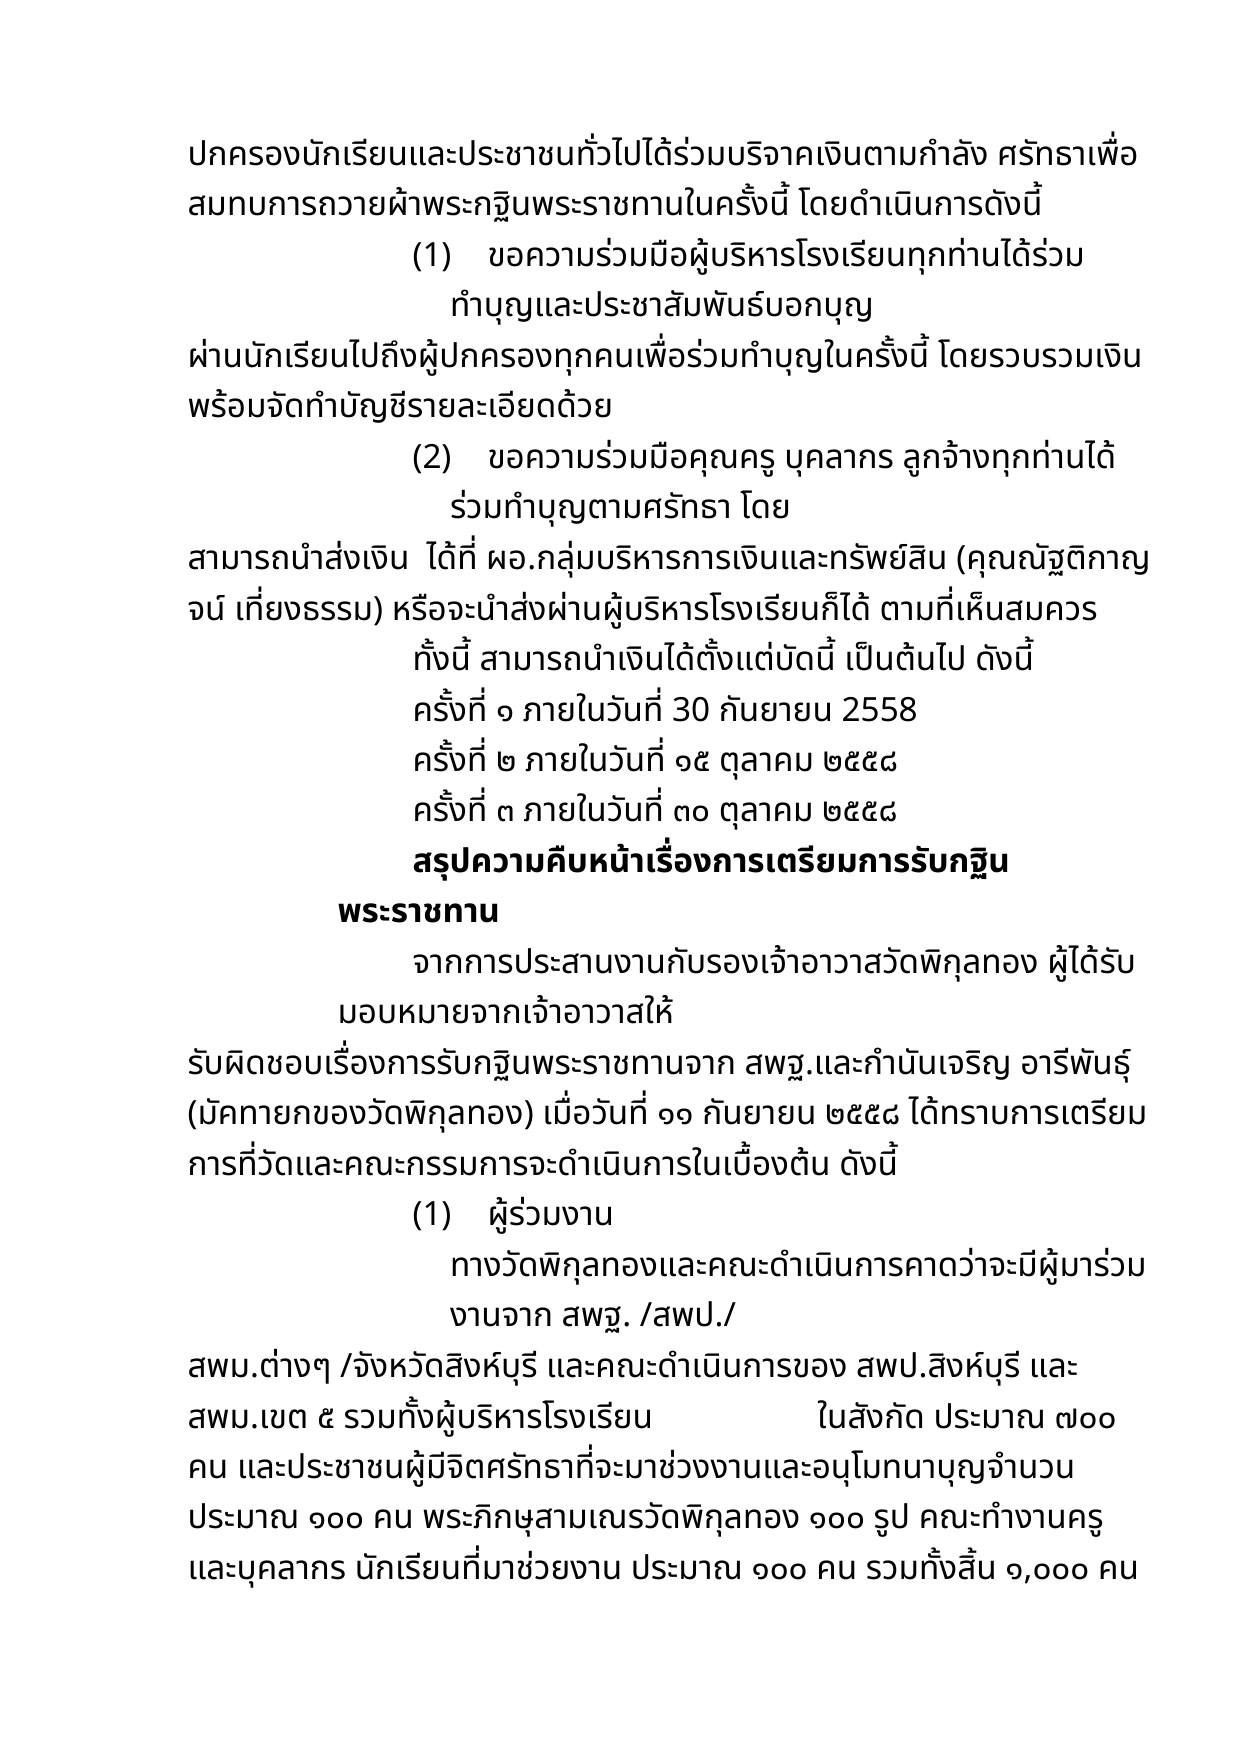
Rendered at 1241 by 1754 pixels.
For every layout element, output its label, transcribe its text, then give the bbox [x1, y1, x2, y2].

list ขอความร่วมมือผู้บริหารโรงเรียนทุกท่านได้ร่วมทำบุญและประชาสัมพันธ์บอกบุญ [412, 231, 1152, 332]
list ขอความร่วมมือคุณครู บุคลากร ลูกจ้างทุกท่านได้ร่วมทำบุญตามศรัทธา โดย [412, 433, 1152, 534]
text ครั้งที่ ๒ ภายในวันที่ ๑๕ ตุลาคม ๒๕๕๘ [337, 736, 1152, 786]
text สามารถนำส่งเงิน ได้ที่ ผอ.กลุ่มบริหารการเงินและทรัพย์สิน (คุณณัฐติกาญจน์ เที่ยงธรรม) หรือจะนำส่งผ่านผู้บริหารโรงเรียนก็ได้ ตามที่เห็นสมควร [187, 534, 1152, 635]
text สรุปความคืบหน้าเรื่องการเตรียมการรับกฐินพระราชทาน [337, 837, 1152, 938]
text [187, 130, 1152, 231]
list ผู้ร่วมงาน [412, 1190, 1152, 1241]
text ครั้งที่ ๑ ภายในวันที่ 30 กันยายน 2558 [337, 685, 1152, 736]
text ทั้งนี้ สามารถนำเงินได้ตั้งแต่บัดนี้ เป็นต้นไป ดังนี้ [337, 635, 1152, 685]
text ครั้งที่ ๓ ภายในวันที่ ๓๐ ตุลาคม ๒๕๕๘ [337, 786, 1152, 837]
text รับผิดชอบเรื่องการรับกฐินพระราชทานจาก สพฐ.และกำนันเจริญ อารีพันธุ์ (มัคทายกของวัดพิกุลทอง) เมื่อวันที่ ๑๑ กันยายน ๒๕๕๘ ได้ทราบการเตรียมการที่วัดและคณะกรรมการจะดำเนินการในเบื้องต้น ดังนี้ [187, 1038, 1152, 1190]
text ทางวัดพิกุลทองและคณะดำเนินการคาดว่าจะมีผู้มาร่วมงานจาก สพฐ. /สพป./ [450, 1241, 1152, 1342]
text สพม.ต่างๆ /จังหวัดสิงห์บุรี และคณะดำเนินการของ สพป.สิงห์บุรี และสพม.เขต ๕ รวมทั้งผู้บริหารโรงเรียน ในสังกัด ประมาณ ๗๐๐ คน และประชาชนผู้มีจิตศรัทธาที่จะมาช่วงงานและอนุโมทนาบุญจำนวนประมาณ ๑๐๐ คน พระภิกษุสามเณรวัดพิกุลทอง ๑๐๐ รูป คณะทำงานครูและบุคลากร นักเรียนที่มาช่วยงาน ประมาณ ๑๐๐ คน รวมทั้งสิ้น ๑,๐๐๐ คน [187, 1342, 1152, 1594]
text จากการประสานงานกับรองเจ้าอาวาสวัดพิกุลทอง ผู้ได้รับมอบหมายจากเจ้าอาวาสให้ [337, 938, 1152, 1038]
text ผ่านนักเรียนไปถึงผู้ปกครองทุกคนเพื่อร่วมทำบุญในครั้งนี้ โดยรวบรวมเงินพร้อมจัดทำบัญชีรายละเอียดด้วย [187, 332, 1152, 433]
